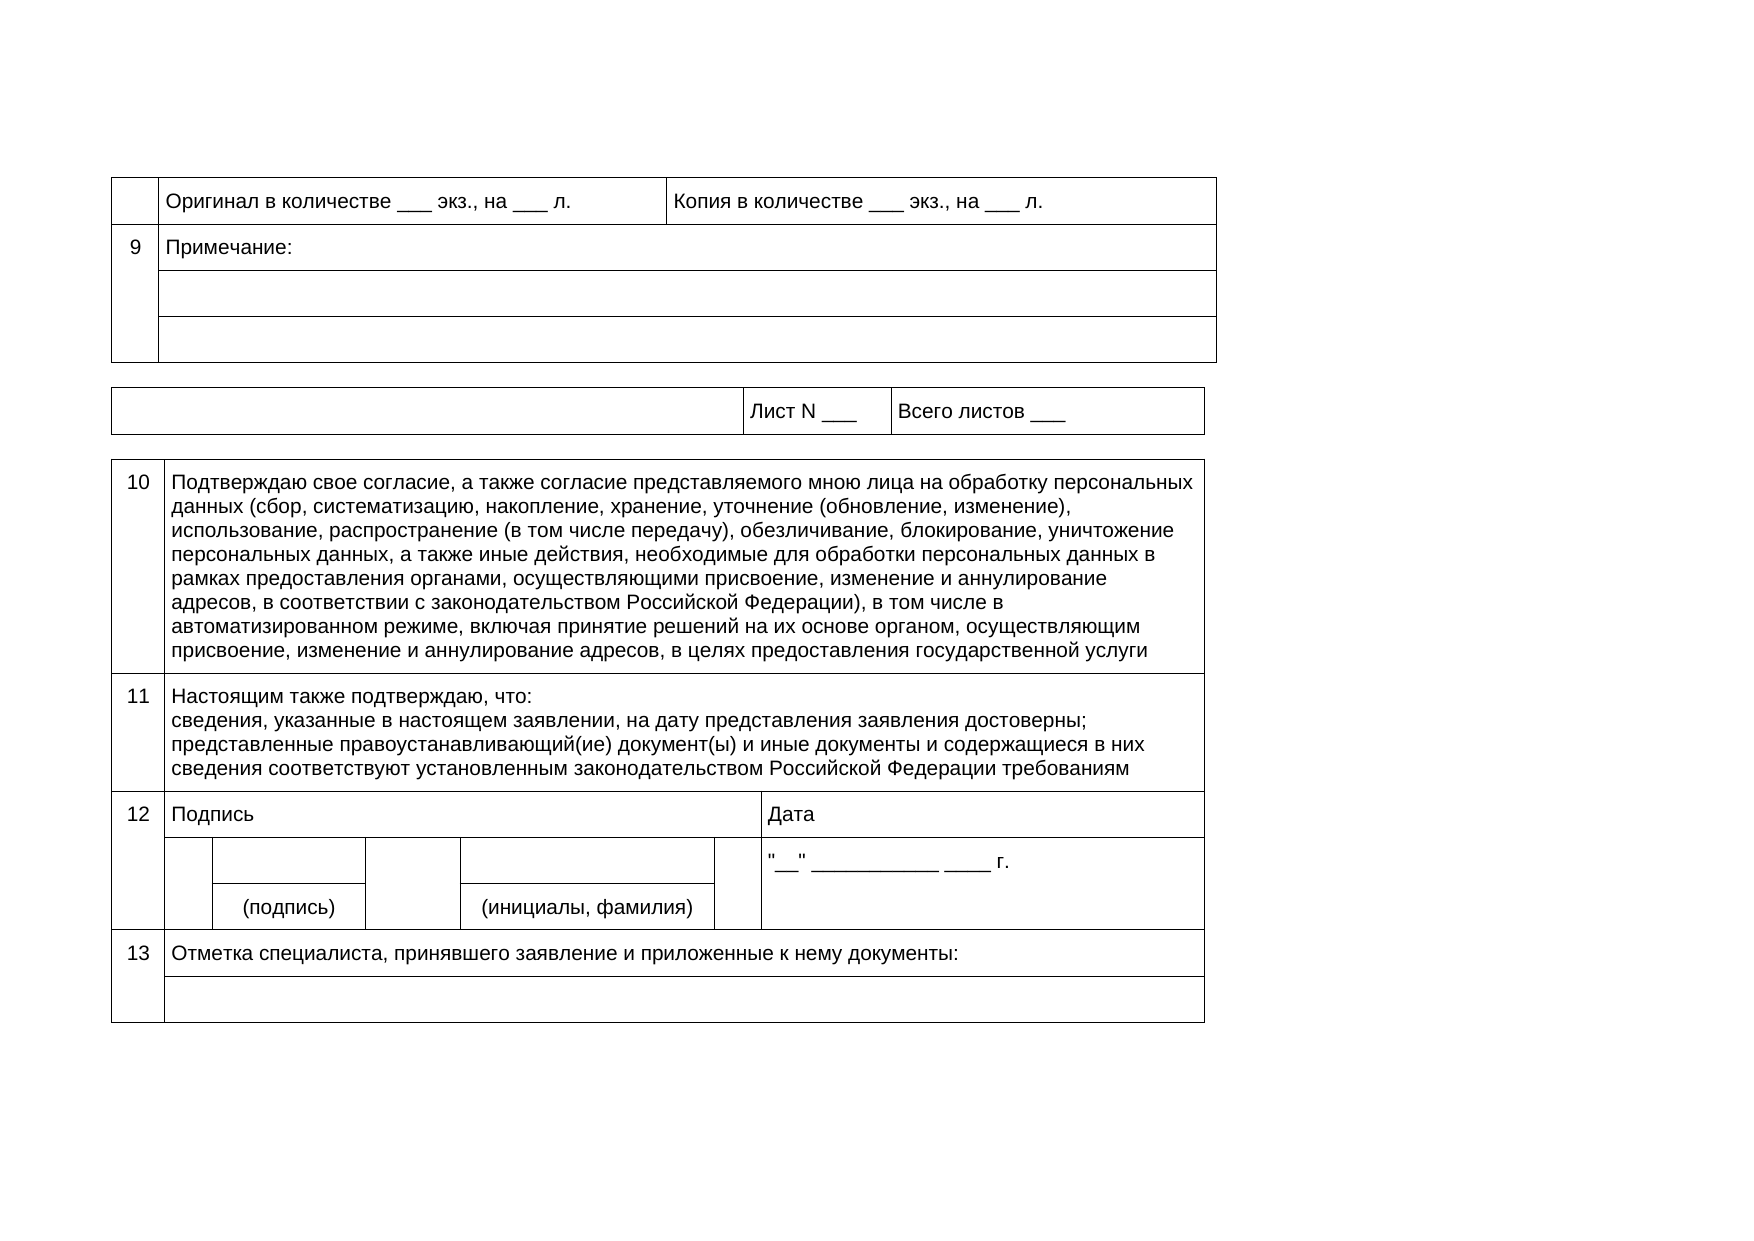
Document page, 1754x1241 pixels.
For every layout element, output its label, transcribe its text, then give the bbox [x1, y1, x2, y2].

table_cell [715, 838, 761, 883]
table_cell Настоящим также подтверждаю, что: сведения, указанные в настоящем заявлении, на дату представления заявления достоверны; представленные правоустанавливающий(ие) документ(ы) и иные документы и содержащиеся в них сведения соответствуют установленным законодательством Российской Федерации требованиям [165, 674, 1204, 791]
table_header Лист N ___ [744, 388, 891, 433]
table_cell [159, 317, 1216, 362]
table_cell [213, 838, 365, 883]
table_cell [159, 271, 1216, 316]
table_cell Примечание: [159, 225, 1216, 270]
table_cell [165, 838, 212, 883]
table_cell (подпись) [213, 884, 365, 929]
table_cell (инициалы, фамилия) [461, 884, 714, 929]
table_cell 11 [112, 674, 164, 791]
table_cell [366, 838, 460, 929]
table_cell [715, 883, 761, 929]
table_cell Дата [762, 792, 1204, 837]
table_cell 9 [112, 225, 158, 362]
table_cell [461, 838, 714, 883]
table_header Всего листов ___ [892, 388, 1204, 433]
table_header Подтверждаю свое согласие, а также согласие представляемого мною лица на обработку персональных данных (сбор, систематизацию, накопление, хранение, уточнение (обновление, изменение), использование, распространение (в том числе передачу), обезличивание, блокирование, уничтожение персональных данных, а также иные действия, необходимые для обработки персональных данных в рамках предоставления органами, осуществляющими присвоение, изменение и аннулирование адресов, в соответствии с законодательством Российской Федерации), в том числе в автоматизированном режиме, включая принятие решений на их основе органом, осуществляющим присвоение, изменение и аннулирование адресов, в целях предоставления государственной услуги [165, 460, 1204, 672]
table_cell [667, 178, 1216, 223]
table_cell [165, 977, 1204, 1022]
table_header 10 [112, 460, 164, 672]
table_cell Отметка специалиста, принявшего заявление и приложенные к нему документы: [165, 930, 1204, 976]
table_cell 13 [112, 930, 164, 1022]
table_cell [165, 883, 212, 929]
table_cell "__" ___________ ____ г. [762, 838, 1204, 929]
table_cell Подпись [165, 792, 761, 837]
table_cell 12 [112, 792, 164, 929]
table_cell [159, 178, 666, 223]
table_header [112, 388, 743, 433]
